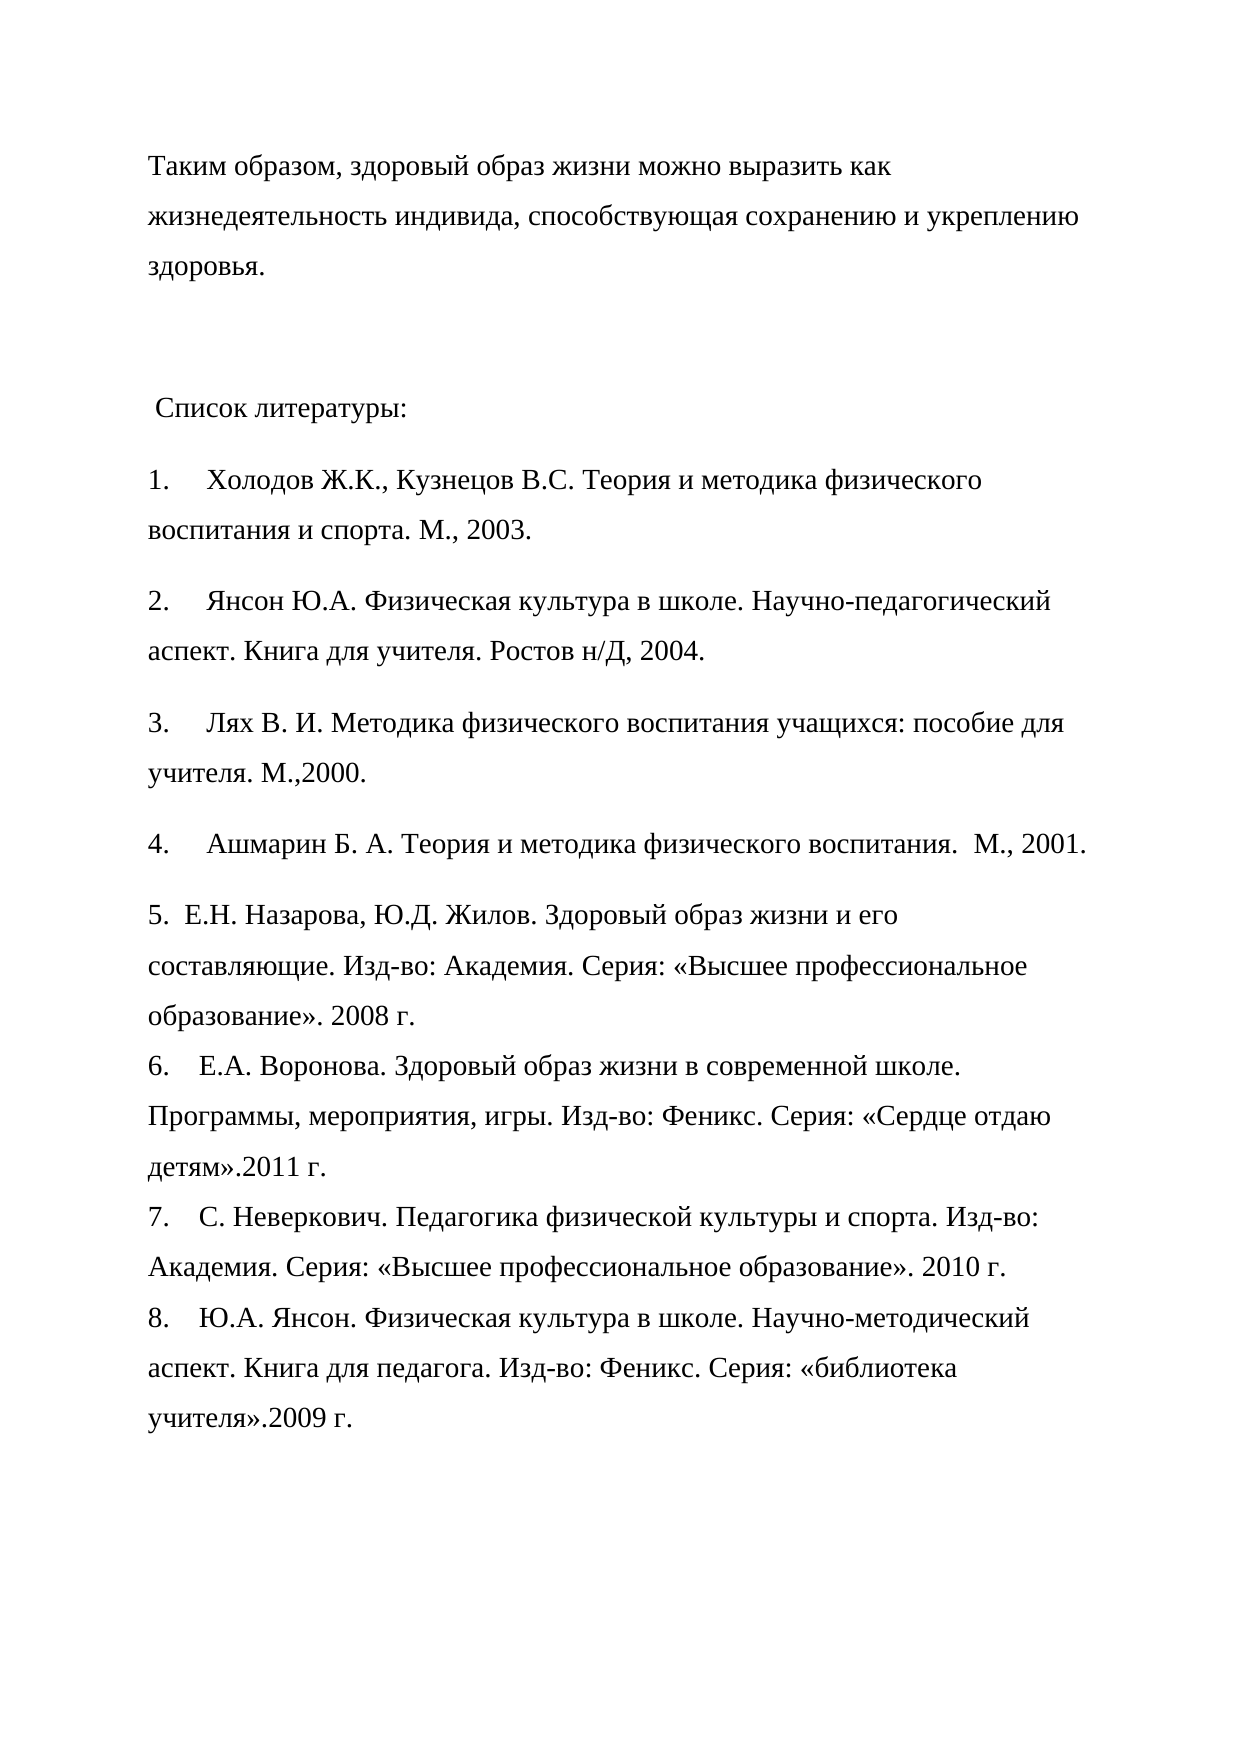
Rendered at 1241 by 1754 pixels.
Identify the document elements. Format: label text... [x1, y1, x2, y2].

text 4. Ашмарин Б. А. Теория и методика физического воспитания. М., 2001. [148, 826, 1092, 860]
text Список литературы: [148, 391, 1092, 424]
text 2. Янсон Ю.А. Физическая культура в школе. Научно-педагогический аспект. Книга для учителя. Ростов н/Д, 2004. [148, 583, 1092, 667]
text 3. Лях В. И. Методика физического воспитания учащихся: пособие для учителя. М.,2000. [148, 705, 1092, 788]
text Таким образом, здоровый образ жизни можно выразить как жизнедеятельность индивида, способствующая сохранению и укреплению здоровья. [148, 148, 1092, 282]
text 5. Е.Н. Назарова, Ю.Д. Жилов. Здоровый образ жизни и его составляющие. Изд-во: Академия. Серия: «Высшее профессиональное образование». 2008 г. 6. Е.А. Воронова. Здоровый образ жизни в современной школе. Программы, мероприятия, игры. Изд-во: Феникс. Серия: «Сердце отдаю детям».2011 г. 7. С. Неверкович. Педагогика физической культуры и спорта. Изд-во: Академия. Серия: «Высшее профессиональное образование». 2010 г. 8. Ю.А. Янсон. Физическая культура в школе. Научно-методический аспект. Книга для педагога. Изд-во: Феникс. Серия: «библиотека учителя».2009 г. [148, 897, 1092, 1476]
text 1. Холодов Ж.К., Кузнецов В.С. Теория и методика физического воспитания и спорта. М., 2003. [148, 462, 1092, 546]
